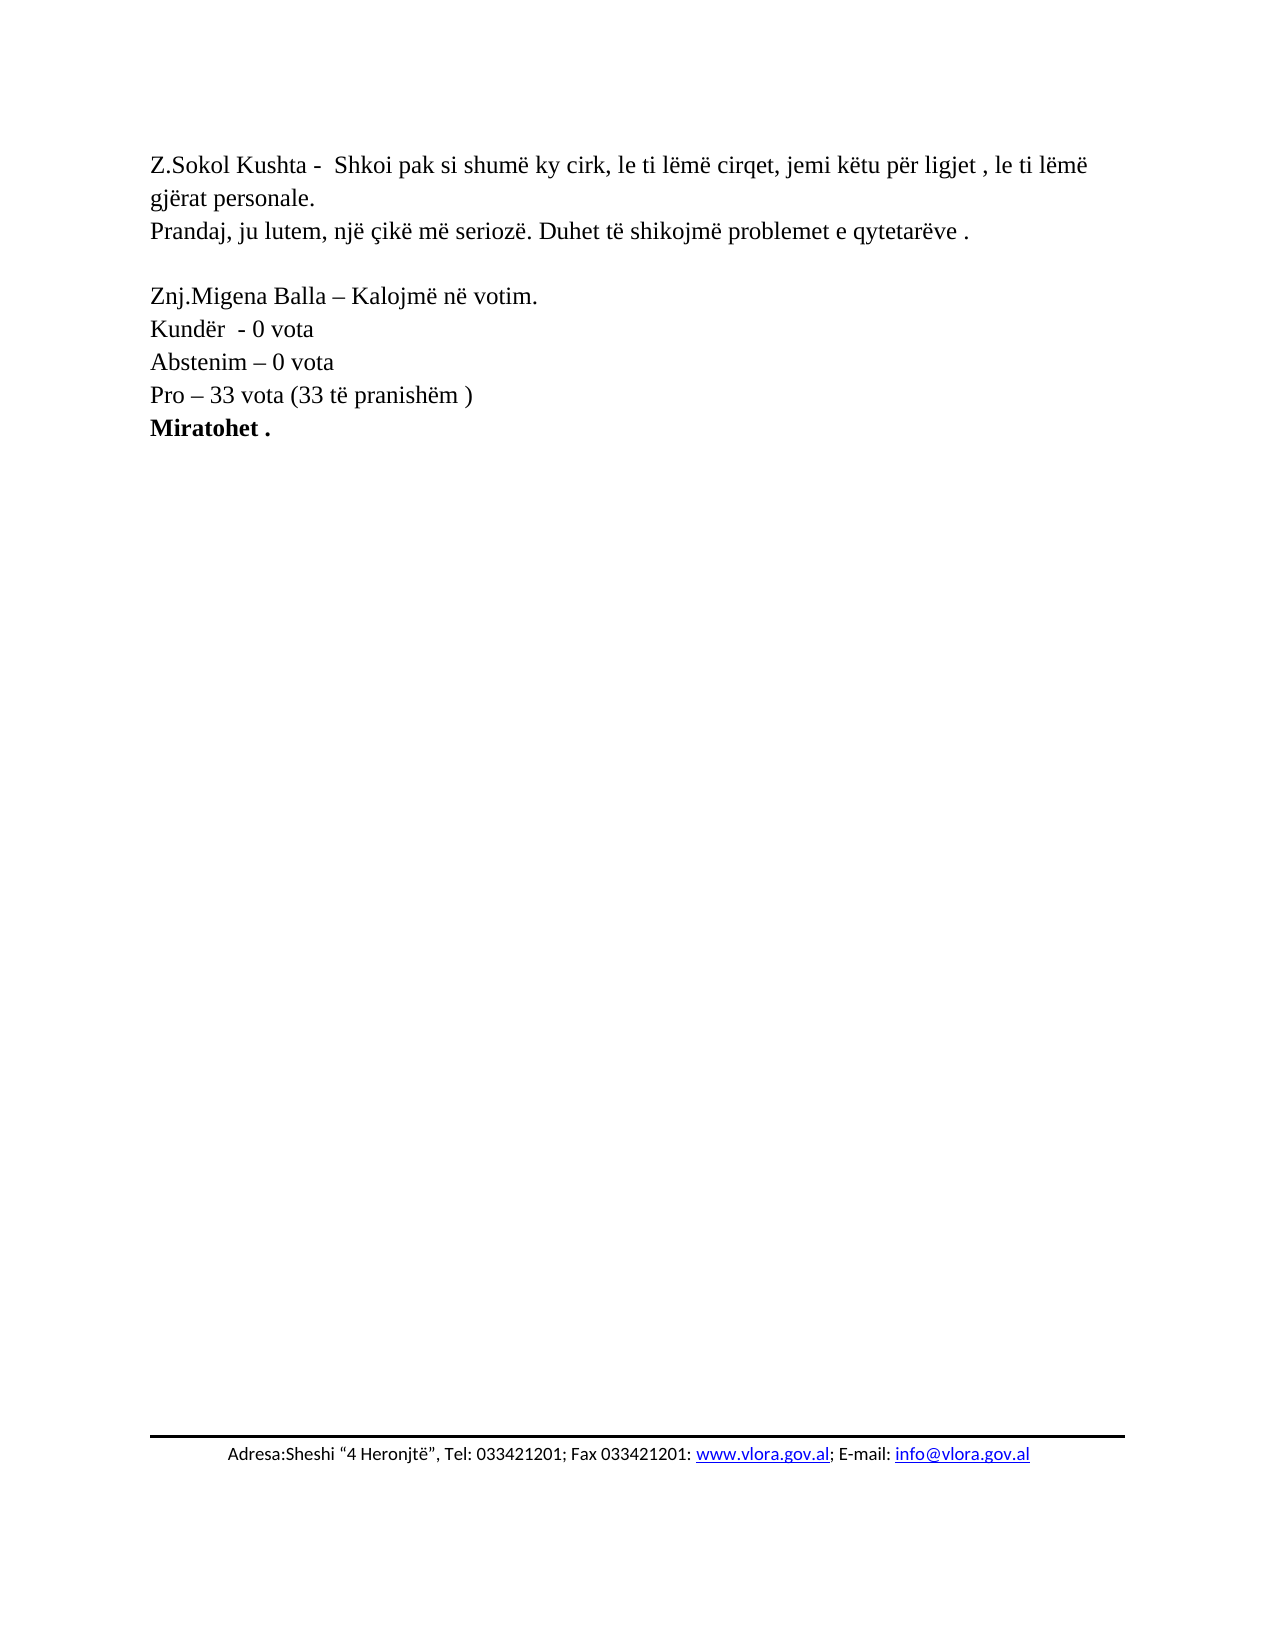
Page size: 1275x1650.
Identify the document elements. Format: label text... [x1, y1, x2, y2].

text Miratohet . [150, 413, 1125, 442]
text Pro – 33 vota (33 të pranishëm ) [150, 380, 1125, 409]
text Z.Sokol Kushta - Shkoi pak si shumë ky cirk, le ti lëmë cirqet, jemi këtu për ligjet , le ti lëmë gjërat personale. [150, 150, 1125, 212]
text Prandaj, ju lutem, një çikë më seriozë. Duhet të shikojmë problemet e qytetarëve . [150, 216, 1125, 245]
text Znj.Migena Balla – Kalojmë në votim. [150, 281, 1125, 310]
text Kundër - 0 vota [150, 314, 1125, 343]
text Adresa:Sheshi “4 Heronjtë”, Tel: 033421201; Fax 033421201: www.vlora.gov.al; E-mail: info@vlora.gov.al [150, 1442, 1125, 1465]
text Abstenim – 0 vota [150, 347, 1125, 376]
